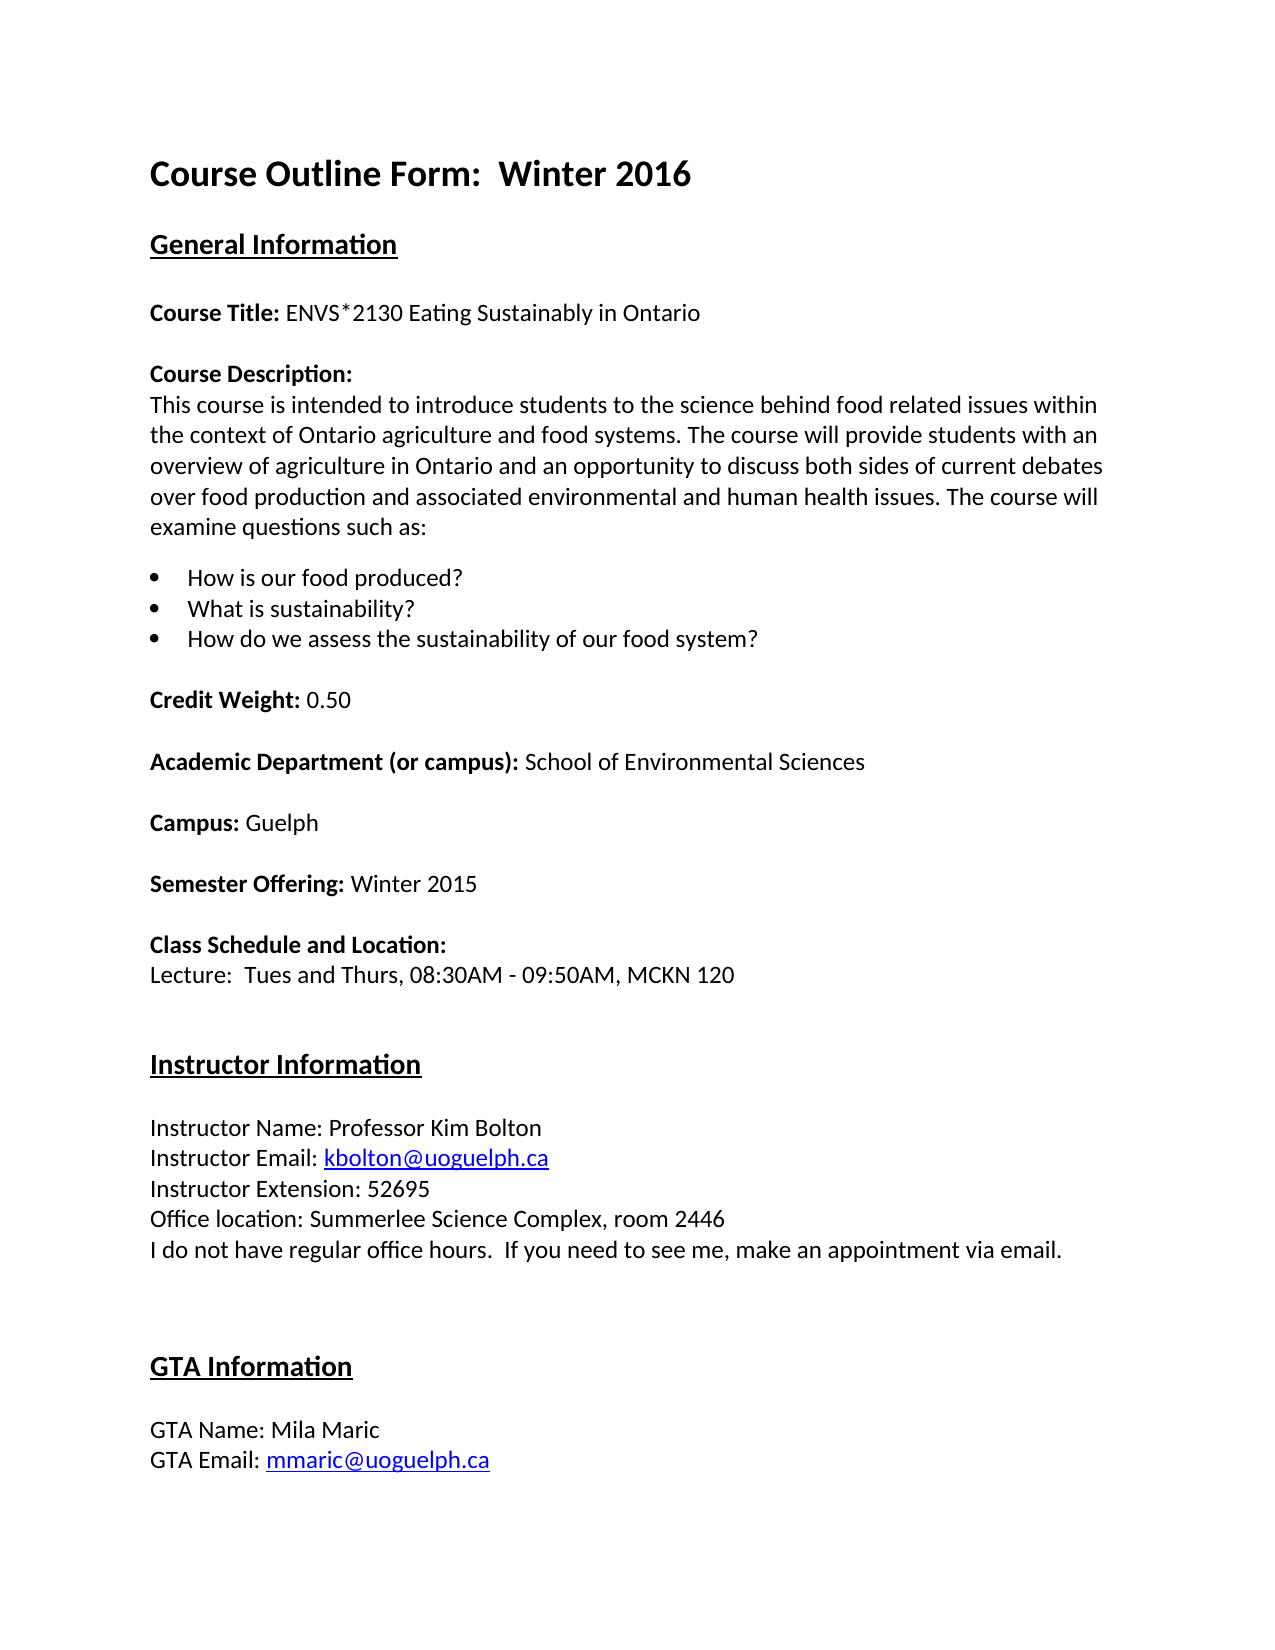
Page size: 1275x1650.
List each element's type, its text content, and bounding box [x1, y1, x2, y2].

text GTA Name: Mila Maric [150, 1414, 1125, 1445]
list What is sustainability? [150, 593, 1125, 624]
text Instructor Email: kbolton@uoguelph.ca [150, 1142, 1125, 1173]
text Office location: Summerlee Science Complex, room 2446 [150, 1203, 1125, 1234]
text Class Schedule and Location: [150, 929, 1125, 959]
text Course Outline Form: Winter 2016 [150, 150, 1125, 196]
subtitle GTA Information [150, 1348, 1125, 1384]
text Lecture: Tues and Thurs, 08:30AM - 09:50AM, MCKN 120 [75, 959, 1125, 990]
text Campus: Guelph [150, 807, 1125, 837]
text This course is intended to introduce students to the science behind food related issues within the context of Ontario agriculture and food systems. The course will provide students with an overview of agriculture in Ontario and an opportunity to discuss both sides of current debates over food production and associated environmental and human health issues. The course will examine questions such as: [150, 389, 1125, 542]
text Academic Department (or campus): School of Environmental Sciences [150, 746, 1125, 776]
text Course Title: ENVS*2130 Eating Sustainably in Ontario [150, 298, 1125, 328]
list How is our food produced? [150, 563, 1125, 593]
text Instructor Name: Professor Kim Bolton [150, 1112, 1125, 1142]
list How do we assess the sustainability of our food system? [150, 624, 1125, 654]
text Semester Offering: Winter 2015 [150, 868, 1125, 898]
text GTA Email: mmaric@uoguelph.ca [150, 1445, 1125, 1475]
subtitle General Information [150, 226, 1125, 262]
subtitle Instructor Information [150, 1046, 1125, 1081]
text Course Description: [150, 359, 1125, 389]
text Credit Weight: 0.50 [150, 685, 1125, 715]
text I do not have regular office hours. If you need to see me, make an appointment via email. [150, 1234, 1125, 1264]
text Instructor Extension: 52695 [150, 1173, 1125, 1203]
